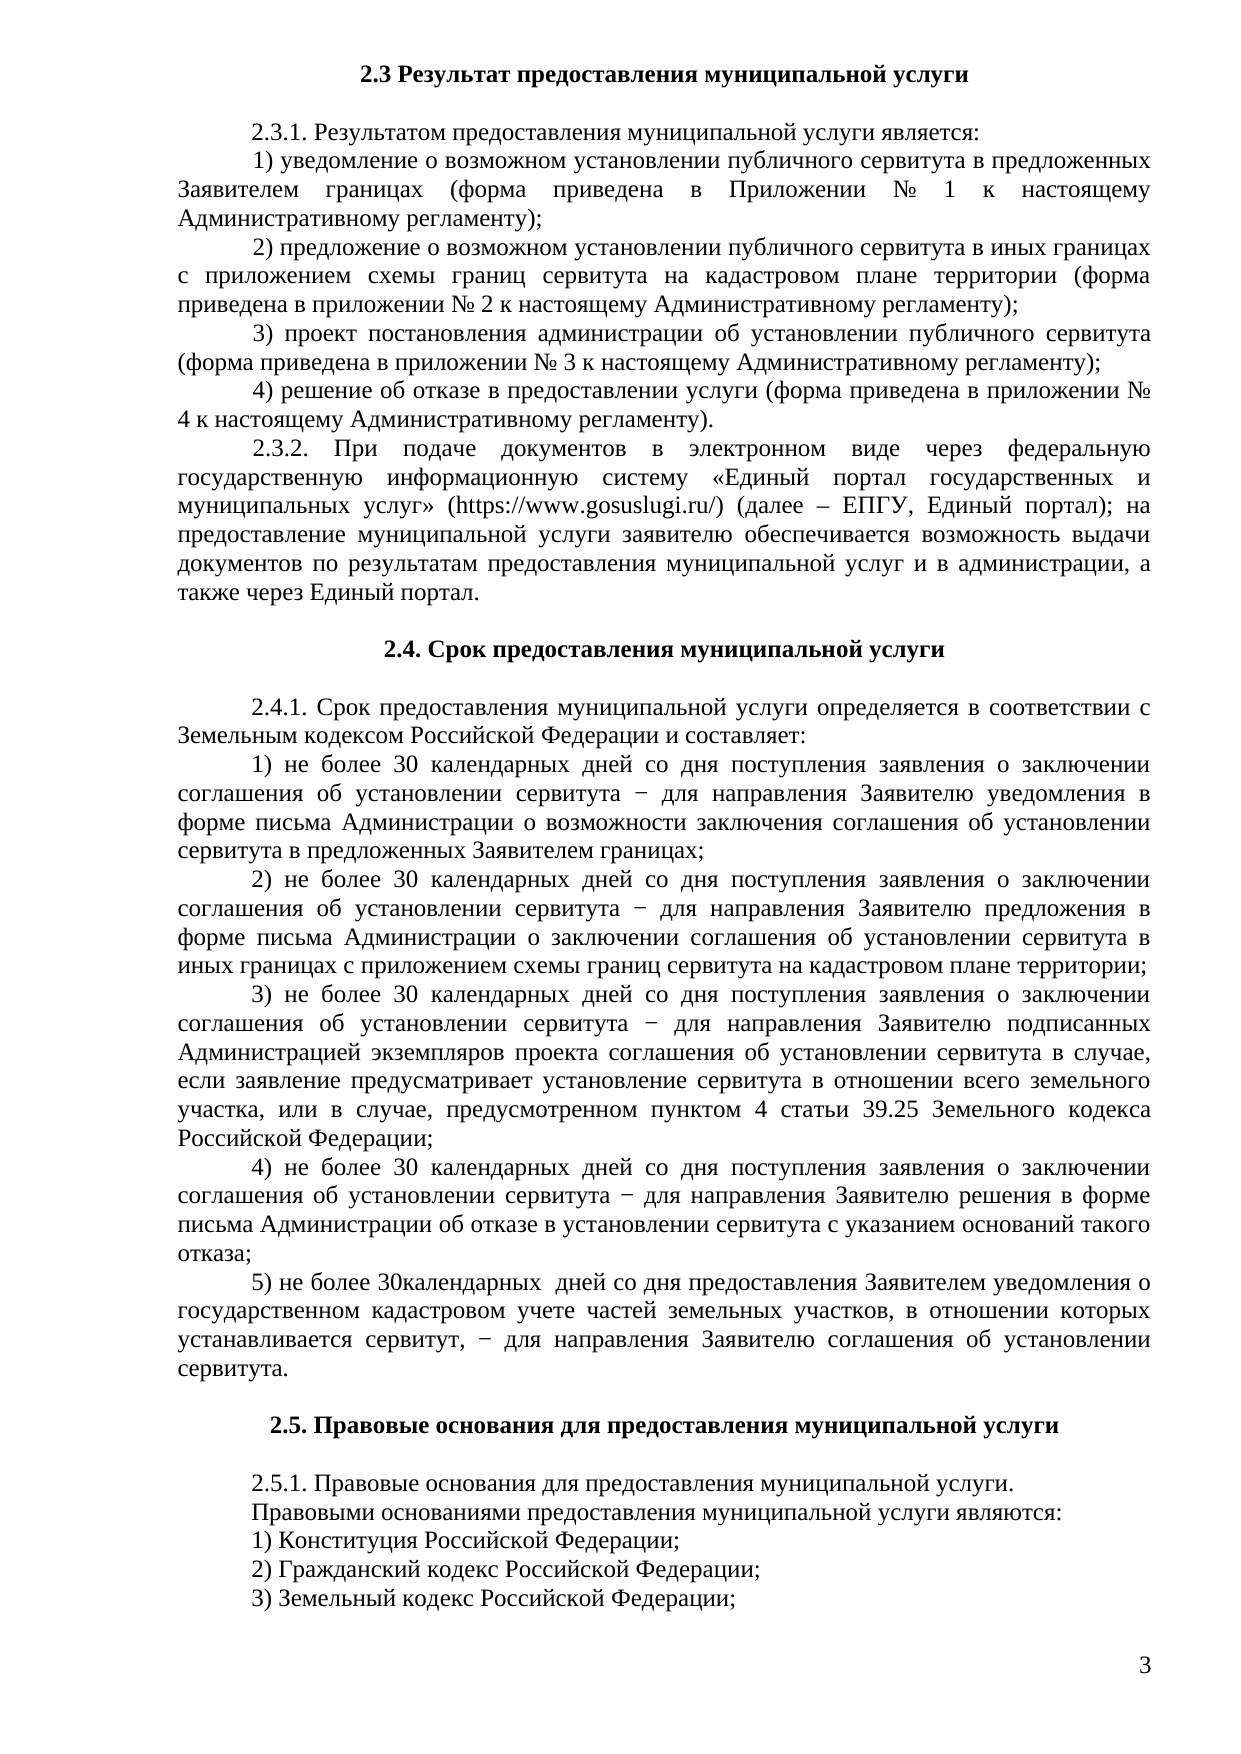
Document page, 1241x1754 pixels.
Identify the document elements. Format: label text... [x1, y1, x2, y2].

text 3) проект постановления администрации об установлении публичного сервитута (форма приведена в приложении № 3 к настоящему Административному регламенту); [177, 318, 1152, 375]
text 2.5. Правовые основания для предоставления муниципальной услуги [177, 1410, 1152, 1439]
text 2.3.1. Результатом предоставления муниципальной услуги является: [177, 117, 1152, 145]
text 1) уведомление о возможном установлении публичного сервитута в предложенных Заявителем границах (форма приведена в Приложении № 1 к настоящему Административному регламенту); [177, 145, 1152, 232]
text Правовыми основаниями предоставления муниципальной услуги являются: [177, 1497, 1152, 1525]
text 1) не более 30 календарных дней со дня поступления заявления о заключении соглашения об установлении сервитута − для направления Заявителю уведомления в форме письма Администрации о возможности заключения соглашения об установлении сервитута в предложенных Заявителем границах; [177, 749, 1152, 864]
text 1) Конституция Российской Федерации; [177, 1525, 1152, 1554]
text 4) не более 30 календарных дней со дня поступления заявления о заключении соглашения об установлении сервитута − для направления Заявителю решения в форме письма Администрации об отказе в установлении сервитута с указанием оснований такого отказа; [177, 1152, 1152, 1267]
text 2.4.1. Срок предоставления муниципальной услуги определяется в соответствии с Земельным кодексом Российской Федерации и составляет: [177, 692, 1152, 749]
text 2) Гражданский кодекс Российской Федерации; [177, 1554, 1152, 1583]
text 2.4. Срок предоставления муниципальной услуги [177, 634, 1152, 663]
text 3) не более 30 календарных дней со дня поступления заявления о заключении соглашения об установлении сервитута − для направления Заявителю подписанных Администрацией экземпляров проекта соглашения об установлении сервитута в случае, если заявление предусматривает установление сервитута в отношении всего земельного участка, или в случае, предусмотренном пунктом 4 статьи 39.25 Земельного кодекса Российской Федерации; [177, 979, 1152, 1152]
text 4) решение об отказе в предоставлении услуги (форма приведена в приложении № 4 к настоящему Административному регламенту). [177, 375, 1152, 433]
text 3) Земельный кодекс Российской Федерации; [177, 1583, 1152, 1612]
text 2.5.1. Правовые основания для предоставления муниципальной услуги. [177, 1468, 1152, 1497]
text 2) предложение о возможном установлении публичного сервитута в иных границах с приложением схемы границ сервитута на кадастровом плане территории (форма приведена в приложении № 2 к настоящему Административному регламенту); [177, 232, 1152, 318]
text 2.3.2. При подаче документов в электронном виде через федеральную государственную информационную систему «Единый портал государственных и муниципальных услуг» (https://www.gosuslugi.ru/) (далее – ЕПГУ, Единый портал); на предоставление муниципальной услуги заявителю обеспечивается возможность выдачи документов по результатам предоставления муниципальной услуг и в администрации, а также через Единый портал. [177, 433, 1152, 605]
text 2.3 Результат предоставления муниципальной услуги [177, 59, 1152, 88]
text 2) не более 30 календарных дней со дня поступления заявления о заключении соглашения об установлении сервитута − для направления Заявителю предложения в форме письма Администрации о заключении соглашения об установлении сервитута в иных границах с приложением схемы границ сервитута на кадастровом плане территории; [177, 864, 1152, 979]
text 5) не более 30календарных дней со дня предоставления Заявителем уведомления о государственном кадастровом учете частей земельных участков, в отношении которых устанавливается сервитут, − для направления Заявителю соглашения об установлении сервитута. [177, 1267, 1152, 1382]
